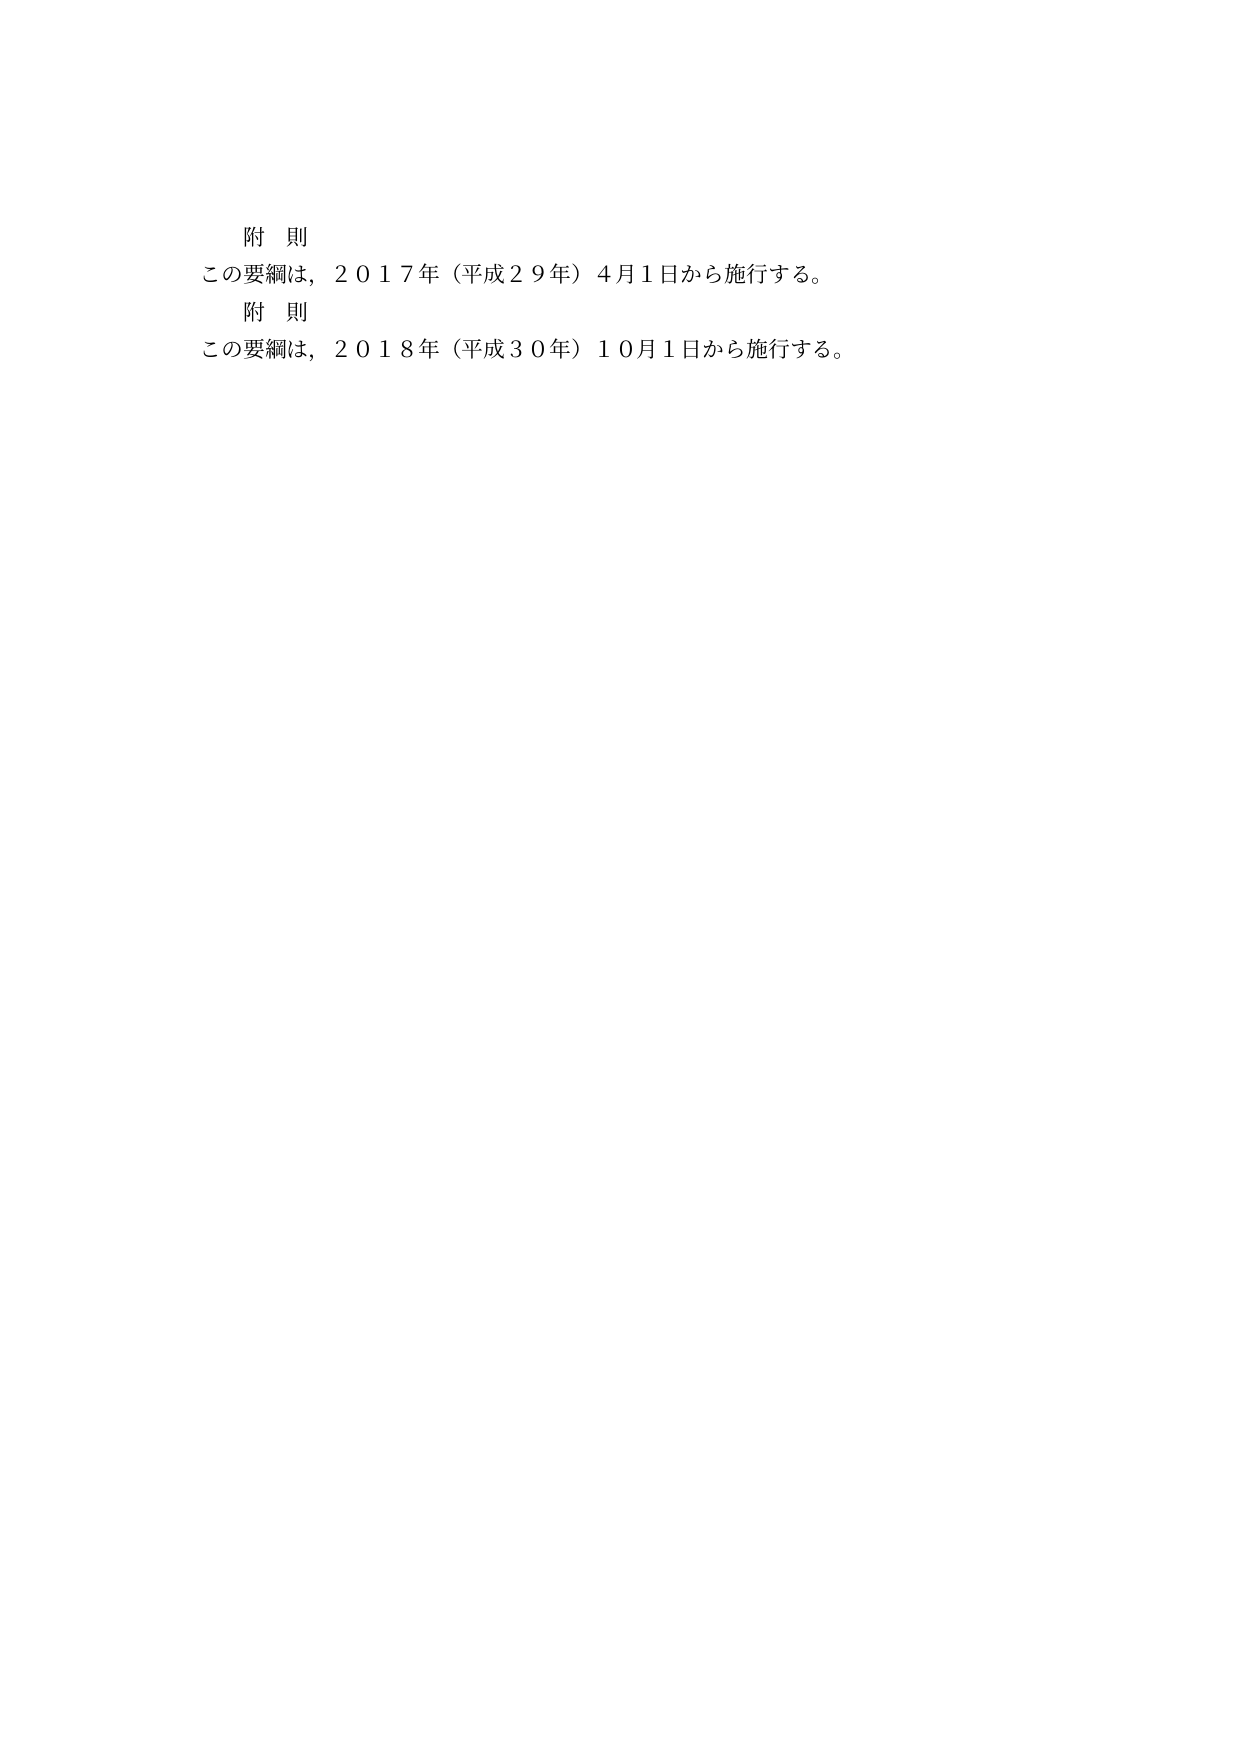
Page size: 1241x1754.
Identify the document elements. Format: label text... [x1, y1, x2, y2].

text 附 則 [177, 217, 1063, 254]
text この要綱は，２０１７年（平成２９年）４月１日から施行する。 [177, 254, 1063, 292]
text この要綱は，２０１８年（平成３０年）１０月１日から施行する。 [177, 329, 1063, 367]
text 附 則 [177, 292, 1063, 329]
